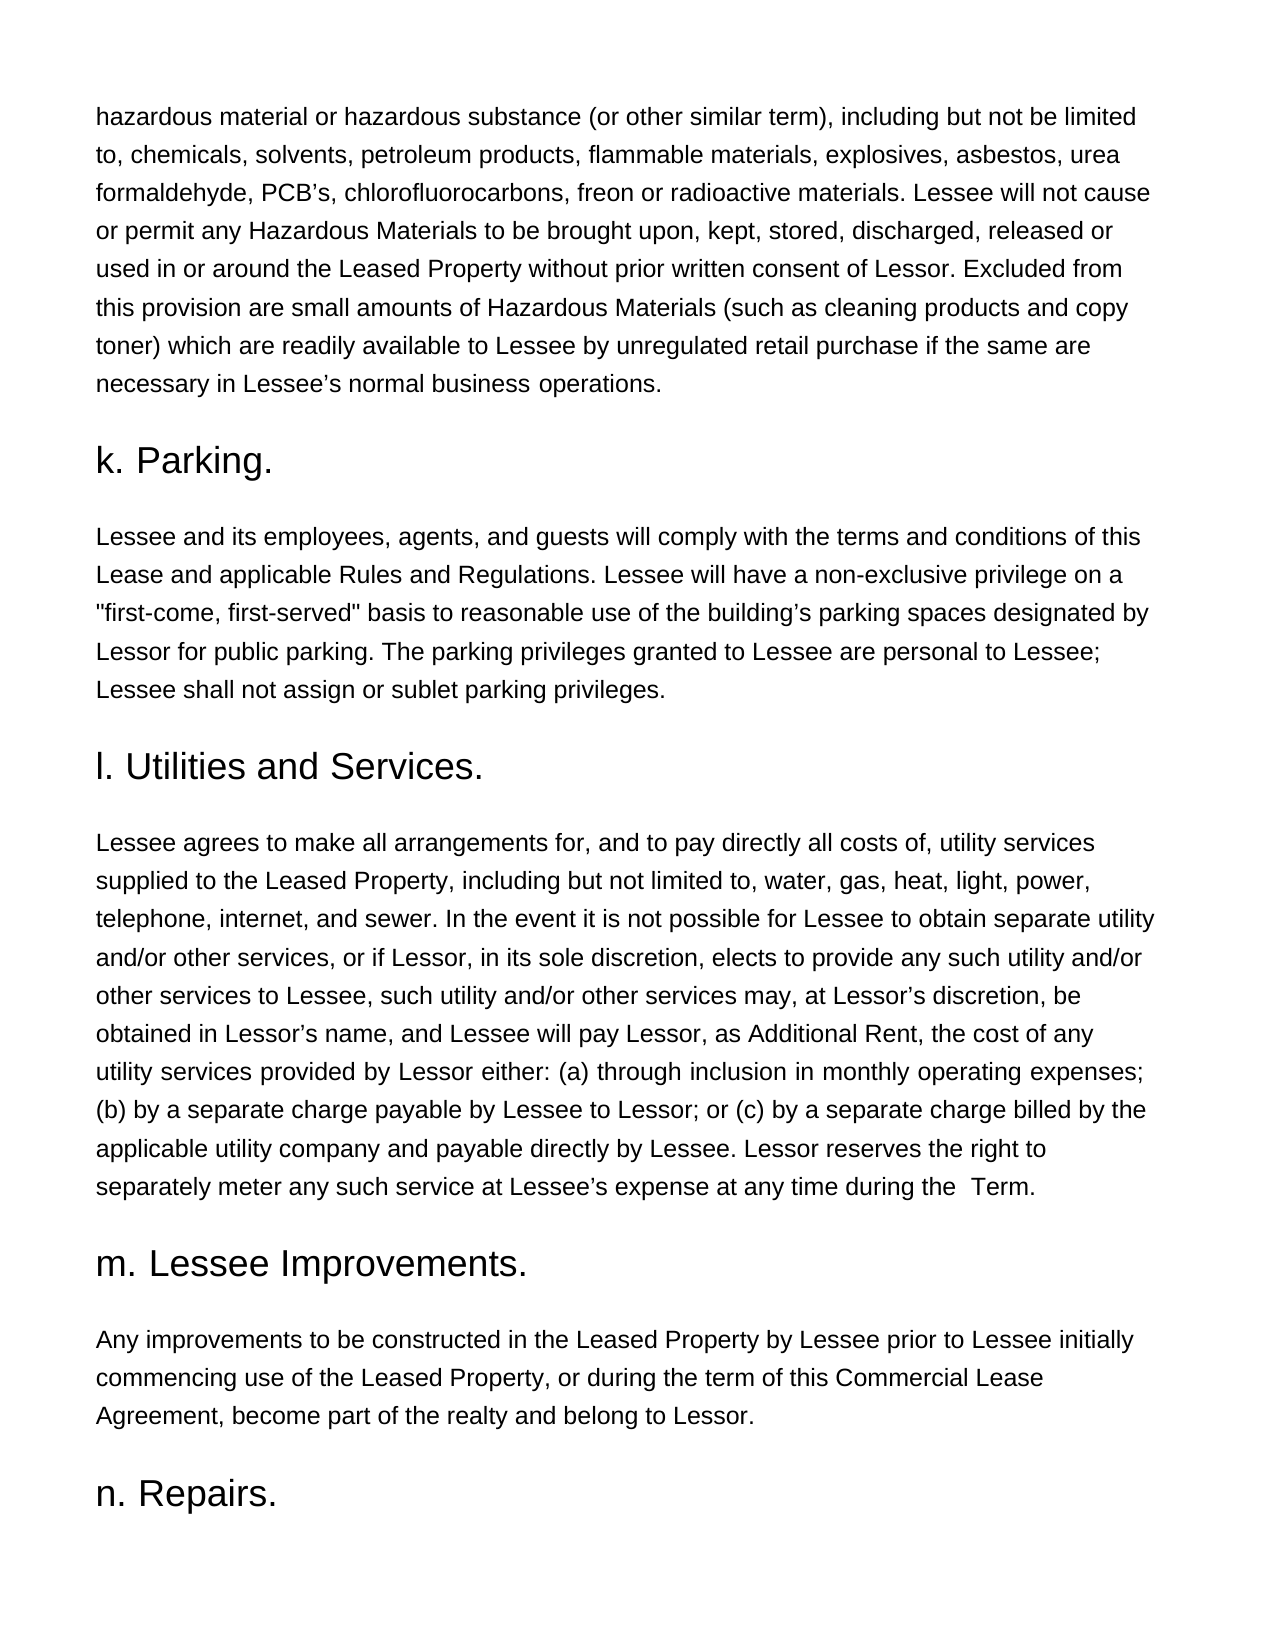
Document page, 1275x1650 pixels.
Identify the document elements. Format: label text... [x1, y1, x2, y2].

subtitle Lessee Improvements. [95, 1241, 1192, 1284]
text (b) by a separate charge payable by Lessee to Lessor; or (c) by a separate charge billed by the applicable utility company and payable directly by Lessee. Lessor reserves the right to separately meter any such service at Lessee’s expense at any time during the Term. [96, 1096, 1158, 1201]
text Lessee and its employees, agents, and guests will comply with the terms and conditions of this Lease and applicable Rules and Regulations. Lessee will have a non-exclusive privilege on a "first-come, first-served" basis to reasonable use of the building’s parking spaces designated by Lessor for public parking. The parking privileges granted to Lessee are personal to Lessee; Lessee shall not assign or sublet parking privileges. [96, 522, 1169, 704]
subtitle Repairs. [95, 1471, 1192, 1514]
text Lessee agrees to make all arrangements for, and to pay directly all costs of, utility services supplied to the Leased Property, including but not limited to, water, gas, heat, light, power, telephone, internet, and sewer. In the event it is not possible for Lessee to obtain separate utility and/or other services, or if Lessor, in its sole discretion, elects to provide any such utility and/or other services to Lessee, such utility and/or other services may, at Lessor’s discretion, be obtained in Lessor’s name, and Lessee will pay Lessor, as Additional Rent, the cost of any utility services provided by Lessor either: (a) through inclusion in monthly operating expenses; [96, 828, 1158, 1086]
text hazardous material or hazardous substance (or other similar term), including but not be limited to, chemicals, solvents, petroleum products, flammable materials, explosives, asbestos, urea formaldehyde, PCB’s, chlorofluorocarbons, freon or radioactive materials. Lessee will not cause or permit any Hazardous Materials to be brought upon, kept, stored, discharged, released or used in or around the Leased Property without prior written consent of Lessor. Excluded from this provision are small amounts of Hazardous Materials (such as cleaning products and copy toner) which are readily available to Lessee by unregulated retail purchase if the same are necessary in Lessee’s normal business operations. [96, 101, 1158, 398]
subtitle Parking. [95, 438, 1192, 482]
text Any improvements to be constructed in the Leased Property by Lessee prior to Lessee initially commencing use of the Leased Property, or during the term of this Commercial Lease Agreement, become part of the realty and belong to Lessor. [96, 1325, 1158, 1430]
subtitle Utilities and Services. [95, 744, 1192, 788]
